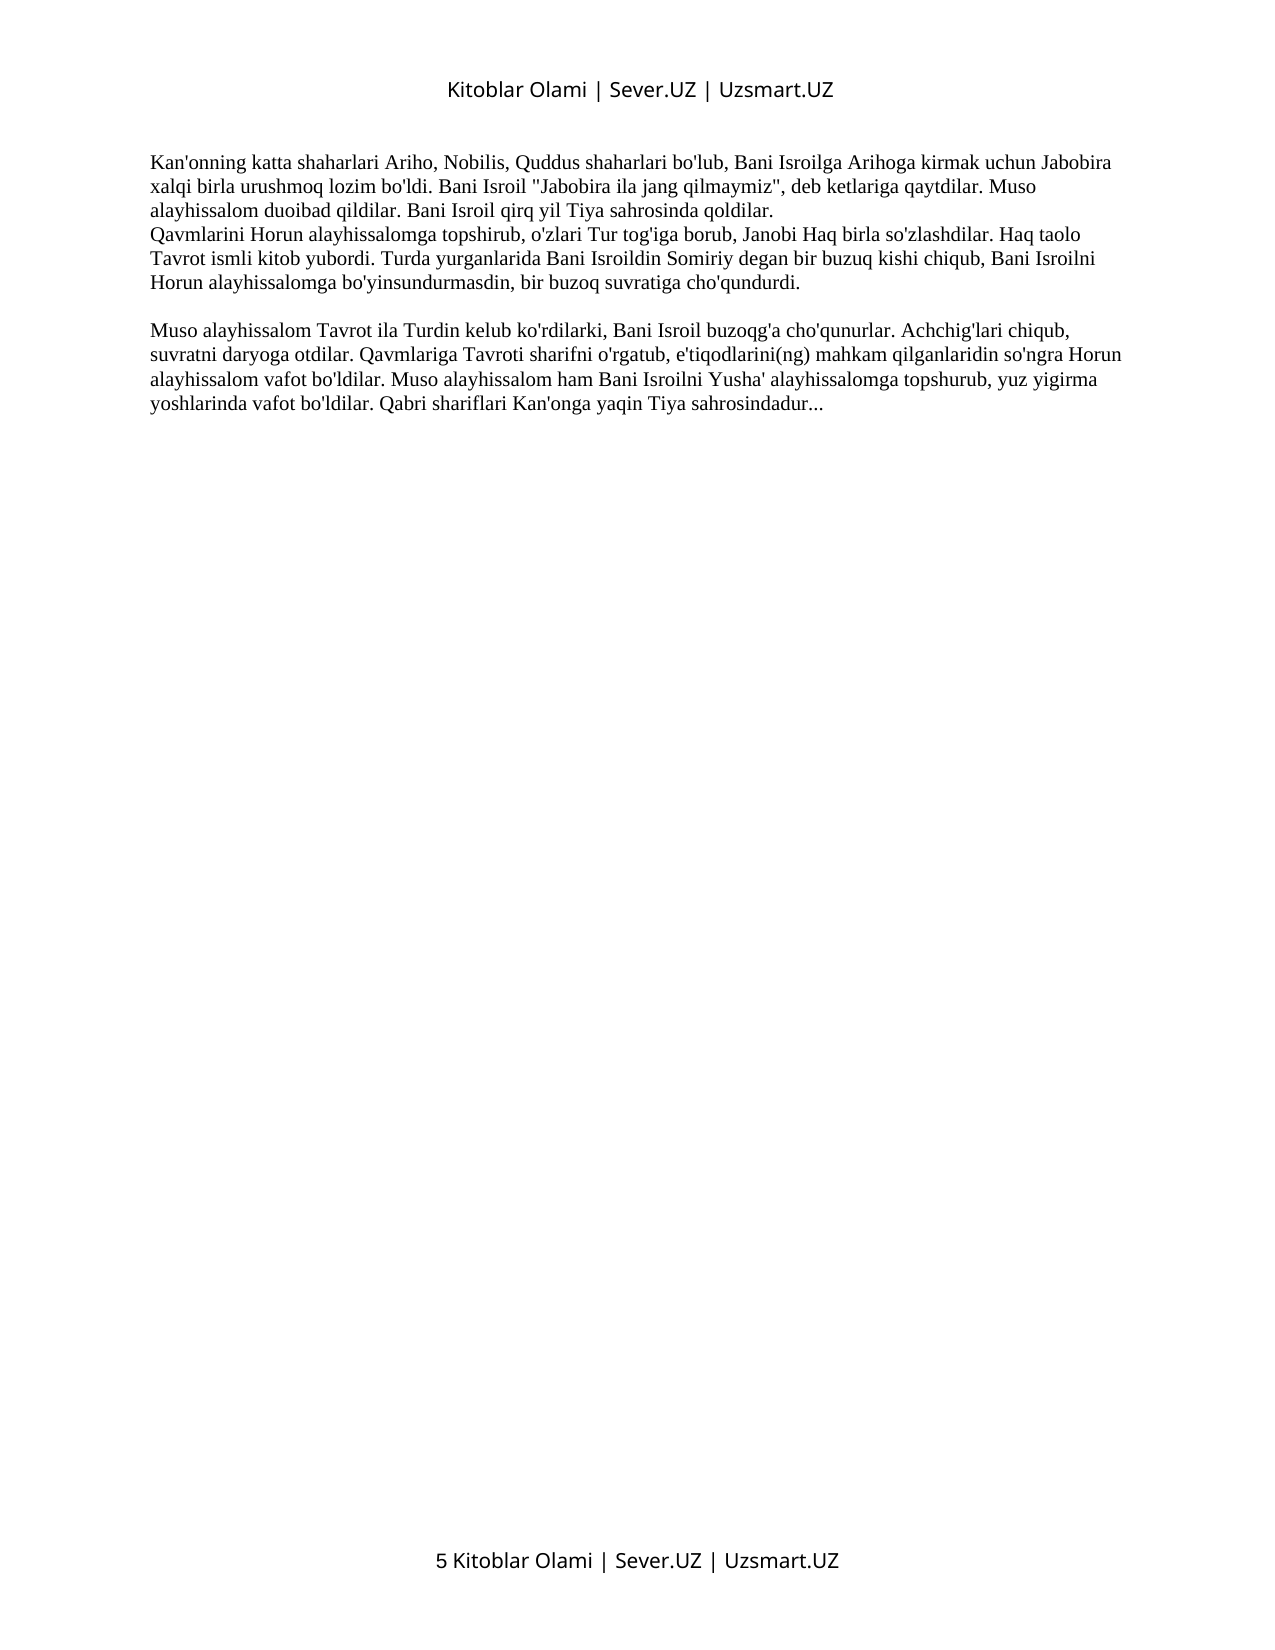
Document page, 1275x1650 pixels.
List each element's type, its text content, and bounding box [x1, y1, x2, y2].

text Kan'onning katta shaharlari Ariho, Nobilis, Quddus shaharlari bo'lub, Bani Isroilga Arihoga kirmak uchun Jabobira xalqi birla urushmoq lozim bo'ldi. Bani Isroil "Jabobira ila jang qilmaymiz", deb ketlariga qaytdilar. Muso alayhissalom duoibad qildilar. Bani Isroil qirq yil Tiya sahrosinda qoldilar. [150, 150, 1125, 222]
text Muso alayhissalom Tavrot ila Turdin kelub ko'rdilarki, Bani Isroil buzoqg'a cho'qunurlar. Achchig'lari chiqub, suvratni daryoga otdilar. Qavmlariga Tavroti sharifni o'rgatub, e'tiqodlarini(ng) mahkam qilganlaridin so'ngra Horun alayhissalom vafot bo'ldilar. Muso alayhissalom ham Bani Isroilni Yusha' alayhissalomga topshurub, yuz yigirma yoshlarinda vafot bo'ldilar. Qabri shariflari Kan'onga yaqin Tiya sahrosindadur... [150, 318, 1125, 414]
text Qavmlarini Horun alayhissalomga topshirub, o'zlari Tur tog'iga borub, Janobi Haq birla so'zlashdilar. Haq taolo Tavrot ismli kitob yubordi. Turda yurganlarida Bani Isroildin Somiriy degan bir buzuq kishi chiqub, Bani Isroilni Horun alayhissalomga bo'yinsundurmasdin, bir buzoq suvratiga cho'qundurdi. [150, 222, 1125, 294]
